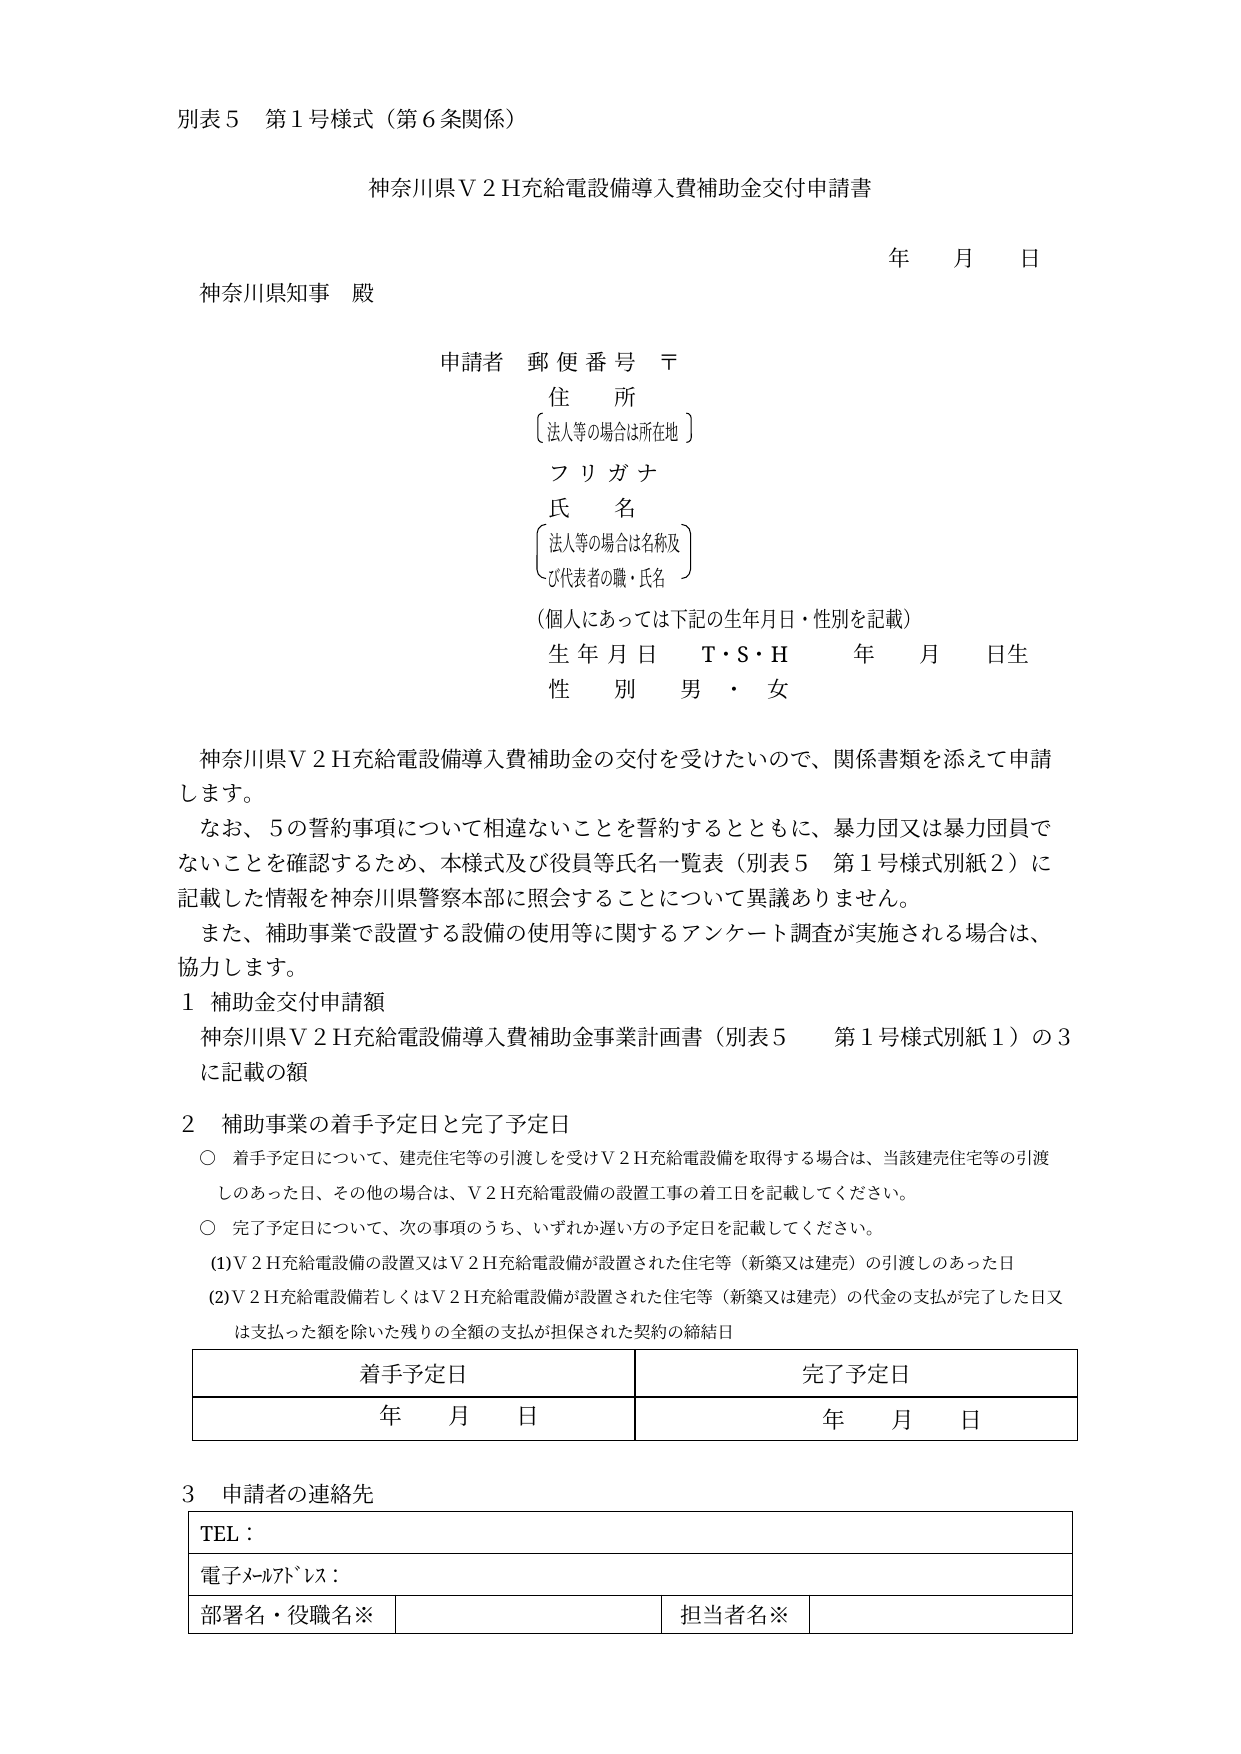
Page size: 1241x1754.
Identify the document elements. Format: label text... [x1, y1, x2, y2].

text 法人等の場合は名称及 [538, 524, 690, 559]
text また、補助事業で設置する設備の使用等に関するアンケート調査が実施される場合は、協力します。 [177, 914, 1063, 984]
text ２ 補助事業の着手予定日と完了予定日 [177, 1105, 1063, 1140]
text 〇 着手予定日について、建売住宅等の引渡しを受けＶ２Ｈ充給電設備を取得する場合は、当該建売住宅等の引渡しのあった日、その他の場合は、Ｖ２Ｈ充給電設備の設置工事の着工日を記載してください。 [199, 1140, 1063, 1210]
text 神奈川県Ｖ２Ｈ充給電設備導入費補助金交付申請書 [177, 170, 1063, 204]
text 神奈川県知事 殿 [199, 274, 1063, 309]
table_cell 担当者名※ [662, 1596, 809, 1632]
text （個人にあっては下記の生年月日・性別を記載） [527, 601, 1063, 636]
text 法人等の場合は名称及 [686, 524, 1063, 559]
text なお、５の誓約事項について相違ないことを誓約するとともに、暴力団又は暴力団員でないことを確認するため、本様式及び役員等氏名一覧表（別表５ 第１号様式別紙２）に記載した情報を神奈川県警察本部に照会することについて異議ありません。 [177, 810, 1063, 914]
text 生年月日 T・S・H 年 月 日生 [548, 636, 1063, 671]
text 年 月 日 [177, 239, 1041, 274]
text 申請者 郵便番号 〒 [439, 344, 1063, 378]
text フリガナ [548, 455, 1063, 490]
text 〇 完了予定日について、次の事項のうち、いずれか遅い方の予定日を記載してください。 [177, 1210, 1063, 1244]
text (2)Ｖ２Ｈ充給電設備若しくはＶ２Ｈ充給電設備が設置された住宅等（新築又は建売）の代金の支払が完了した日又は支払った額を除いた残りの全額の支払が担保された契約の締結日 [209, 1279, 1063, 1349]
text 神奈川県Ｖ２Ｈ充給電設備導入費補助金の交付を受けたいので、関係書類を添えて申請します。 [177, 740, 1063, 810]
text １ 補助金交付申請額 [177, 984, 1063, 1018]
text 神奈川県Ｖ２Ｈ充給電設備導入費補助金事業計画書（別表５ 第１号様式別紙１）の３に記載の額 [177, 1018, 1078, 1088]
text 別表５ 第１号様式（第６条関係） [177, 100, 1063, 135]
table_cell 年 月 日 [636, 1398, 1077, 1440]
text 住所 [548, 378, 1063, 413]
table_header 完了予定日 [636, 1350, 1077, 1396]
table_header TEL： [189, 1512, 1072, 1553]
text 法人等の場合は名称及 [177, 524, 541, 559]
text 氏名 [548, 490, 1063, 524]
table_cell 電子ﾒｰﾙｱﾄﾞﾚｽ： [189, 1554, 1072, 1594]
table_header 着手予定日 [193, 1350, 634, 1396]
table_cell 部署名・役職名※ [189, 1596, 395, 1632]
text (1)Ｖ２Ｈ充給電設備の設置又はＶ２Ｈ充給電設備が設置された住宅等（新築又は建売）の引渡しのあった日 [177, 1244, 1063, 1279]
text ３ 申請者の連絡先 [177, 1476, 1063, 1511]
text び代表者の職・氏名 [177, 559, 1063, 594]
text 法人等の場合は所在地 [177, 413, 1063, 448]
table_cell [396, 1596, 661, 1632]
table_cell 年 月 日 [193, 1398, 634, 1440]
table_cell [810, 1596, 1072, 1632]
text 性別 男 ・ 女 [548, 671, 1063, 705]
